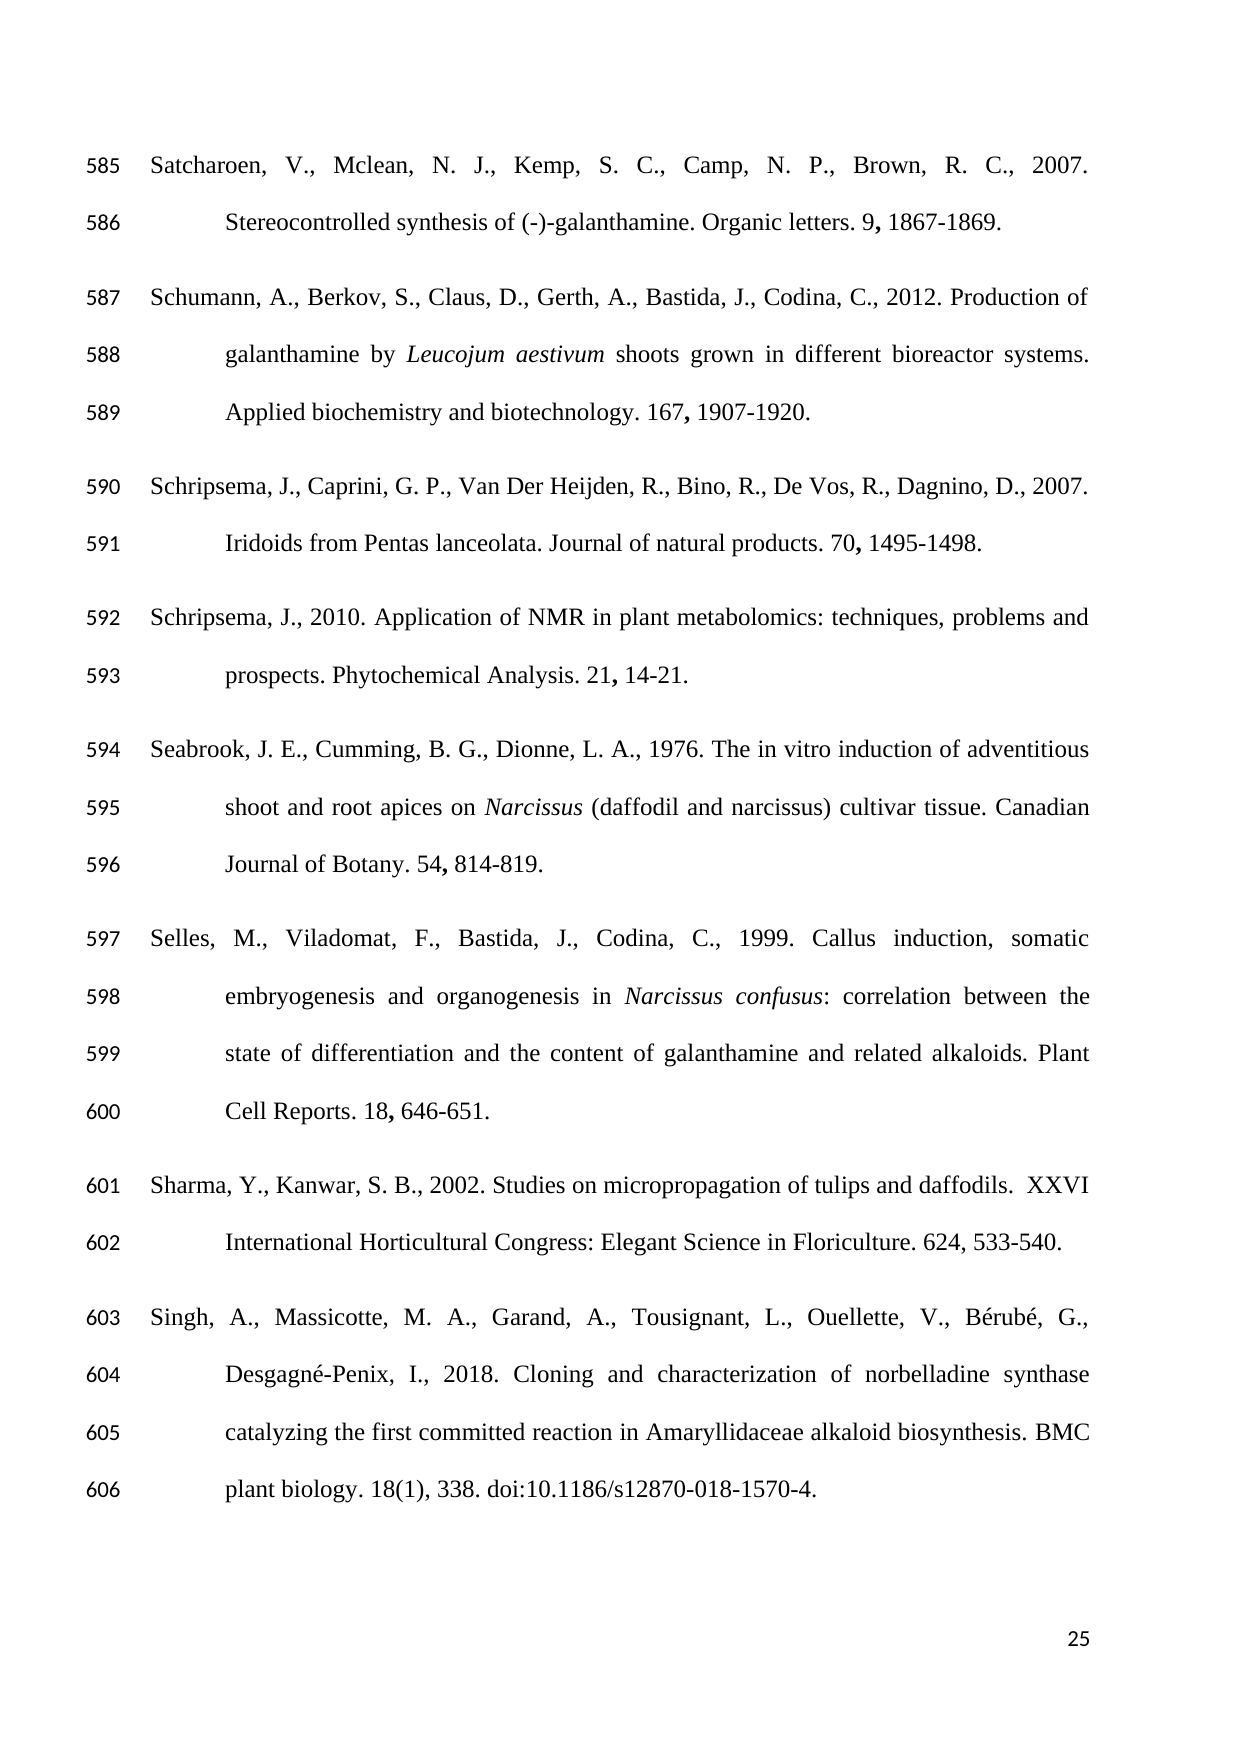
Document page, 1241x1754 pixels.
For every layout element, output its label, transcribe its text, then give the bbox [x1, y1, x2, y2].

text Schripsema, J., 2010. Application of NMR in plant metabolomics: techniques, problems and prospects. Phytochemical Analysis. 21, 14-21. [150, 602, 1090, 689]
text Schripsema, J., Caprini, G. P., Van Der Heijden, R., Bino, R., De Vos, R., Dagnino, D., 2007. Iridoids from Pentas lanceolata. Journal of natural products. 70, 1495-1498. [150, 471, 1090, 557]
text Sharma, Y., Kanwar, S. B., 2002. Studies on micropropagation of tulips and daffodils. XXVI International Horticultural Congress: Elegant Science in Floriculture. 624, 533-540. [150, 1170, 1090, 1256]
text Schumann, A., Berkov, S., Claus, D., Gerth, A., Bastida, J., Codina, C., 2012. Production of galanthamine by Leucojum aestivum shoots grown in different bioreactor systems. Applied biochemistry and biotechnology. 167, 1907-1920. [150, 282, 1090, 425]
text Singh, A., Massicotte, M. A., Garand, A., Tousignant, L., Ouellette, V., Bérubé, G., Desgagné-Penix, I., 2018. Cloning and characterization of norbelladine synthase catalyzing the first committed reaction in Amaryllidaceae alkaloid biosynthesis. BMC plant biology. 18(1), 338. doi:10.1186/s12870-018-1570-4. [150, 1330, 1090, 1503]
text Satcharoen, V., Mclean, N. J., Kemp, S. C., Camp, N. P., Brown, R. C., 2007. Stereocontrolled synthesis of (-)-galanthamine. Organic letters. 9, 1867-1869. [150, 150, 1090, 236]
text Selles, M., Viladomat, F., Bastida, J., Codina, C., 1999. Callus induction, somatic embryogenesis and organogenesis in Narcissus confusus: correlation between the state of differentiation and the content of galanthamine and related alkaloids. Plant Cell Reports. 18, 646-651. [150, 923, 1090, 1124]
text Seabrook, J. E., Cumming, B. G., Dionne, L. A., 1976. The in vitro induction of adventitious shoot and root apices on Narcissus (daffodil and narcissus) cultivar tissue. Canadian Journal of Botany. 54, 814-819. [150, 734, 1090, 878]
